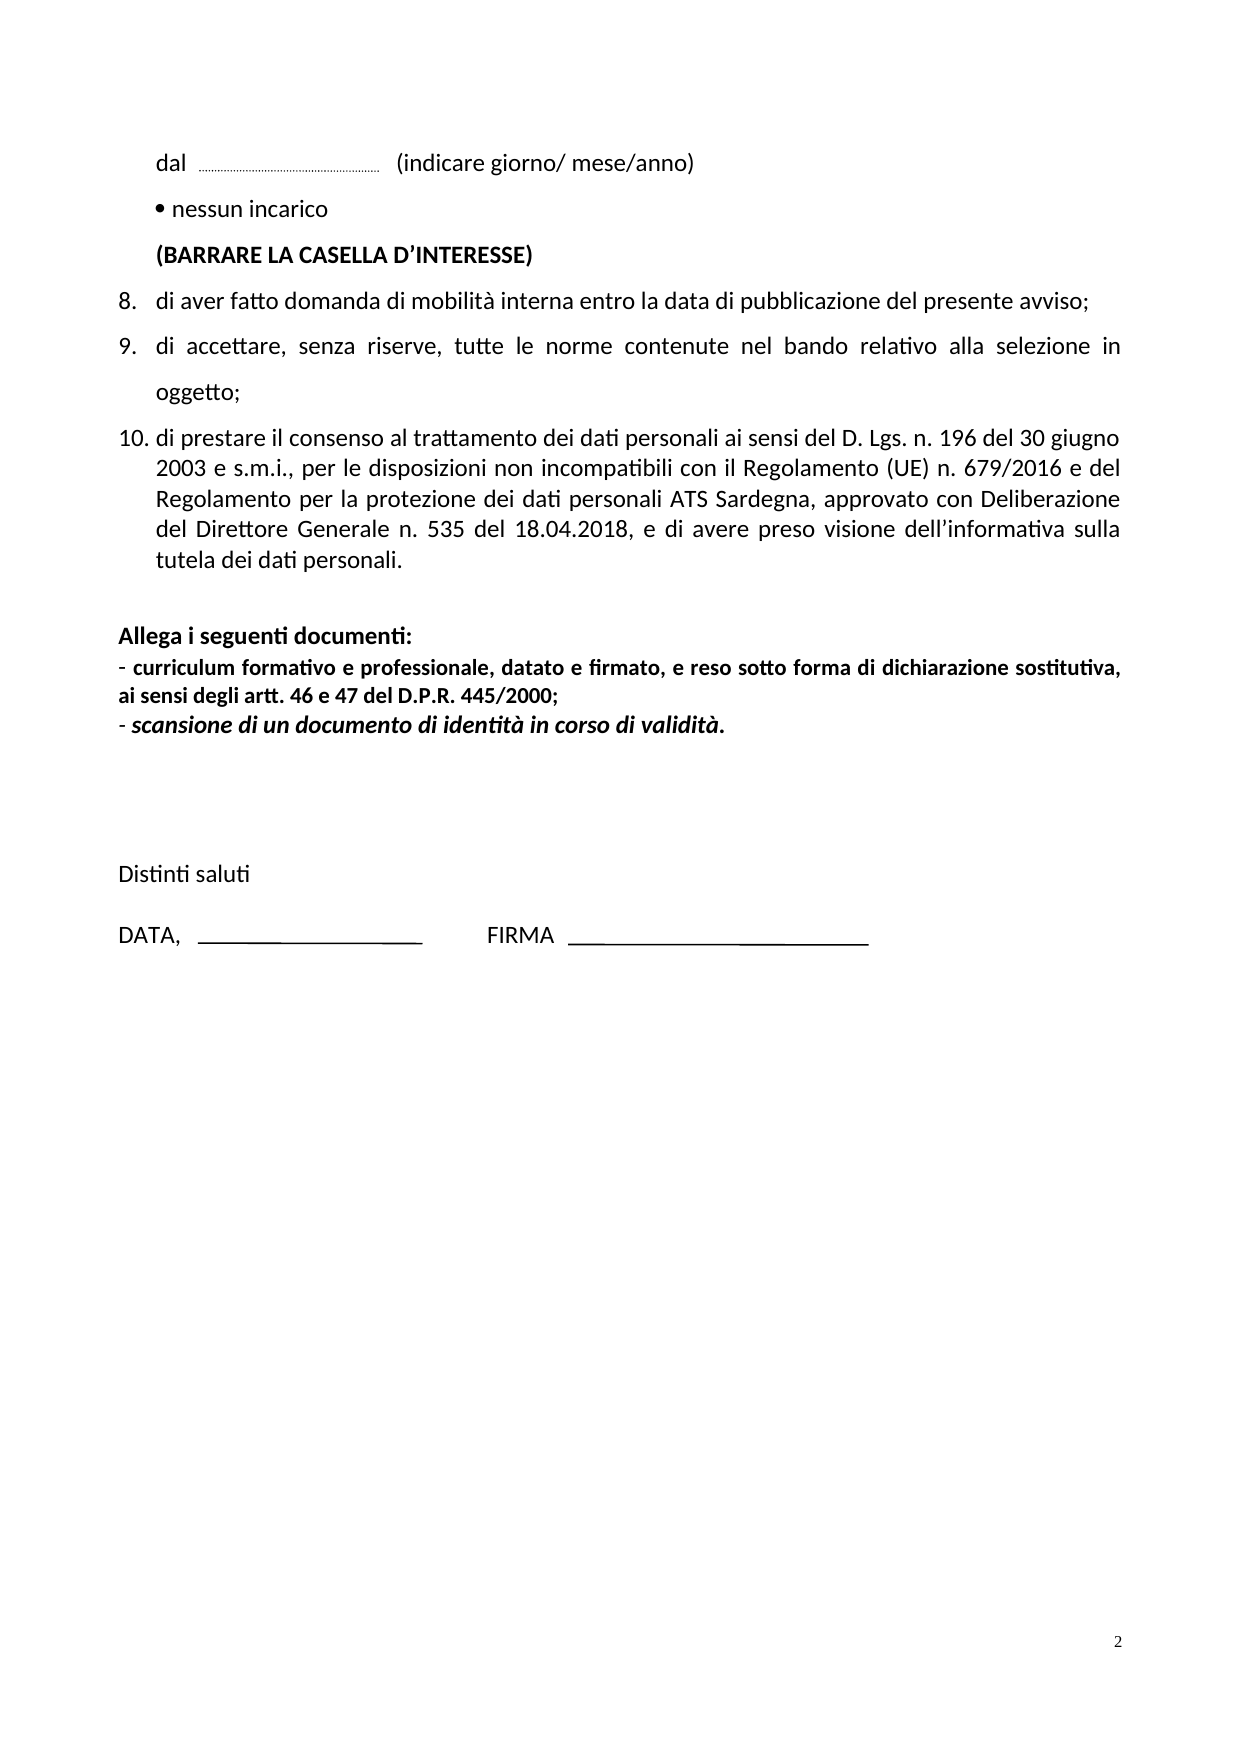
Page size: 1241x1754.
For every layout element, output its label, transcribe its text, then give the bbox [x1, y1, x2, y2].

text - scansione di un documento di identità in corso di validità. [118, 709, 1122, 740]
text DATA, FIRMA [118, 919, 1122, 950]
list  nessun incarico [156, 193, 1122, 224]
list (BARRARE LA CASELLA D’INTERESSE) [156, 239, 1122, 269]
text Distinti saluti [118, 858, 1122, 889]
list di accettare, senza riserve, tutte le norme contenute nel bando relativo alla selezione in oggetto; [118, 331, 1122, 407]
text Allega i seguenti documenti: [118, 620, 1122, 651]
list di aver fatto domanda di mobilità interna entro la data di pubblicazione del presente avviso; [118, 285, 1122, 315]
list di prestare il consenso al trattamento dei dati personali ai sensi del D. Lgs. n. 196 del 30 giugno 2003 e s.m.i., per le disposizioni non incompatibili con il Regolamento (UE) n. 679/2016 e del Regolamento per la protezione dei dati personali ATS Sardegna, approvato con Deliberazione del Direttore Generale n. 535 del 18.04.2018, e di avere preso visione dell’informativa sulla tutela dei dati personali. [118, 422, 1122, 574]
list dal (indicare giorno/ mese/anno) [156, 148, 1122, 178]
text - curriculum formativo e professionale, datato e firmato, e reso sotto forma di dichiarazione sostitutiva, ai sensi degli artt. 46 e 47 del D.P.R. 445/2000; [118, 651, 1122, 709]
